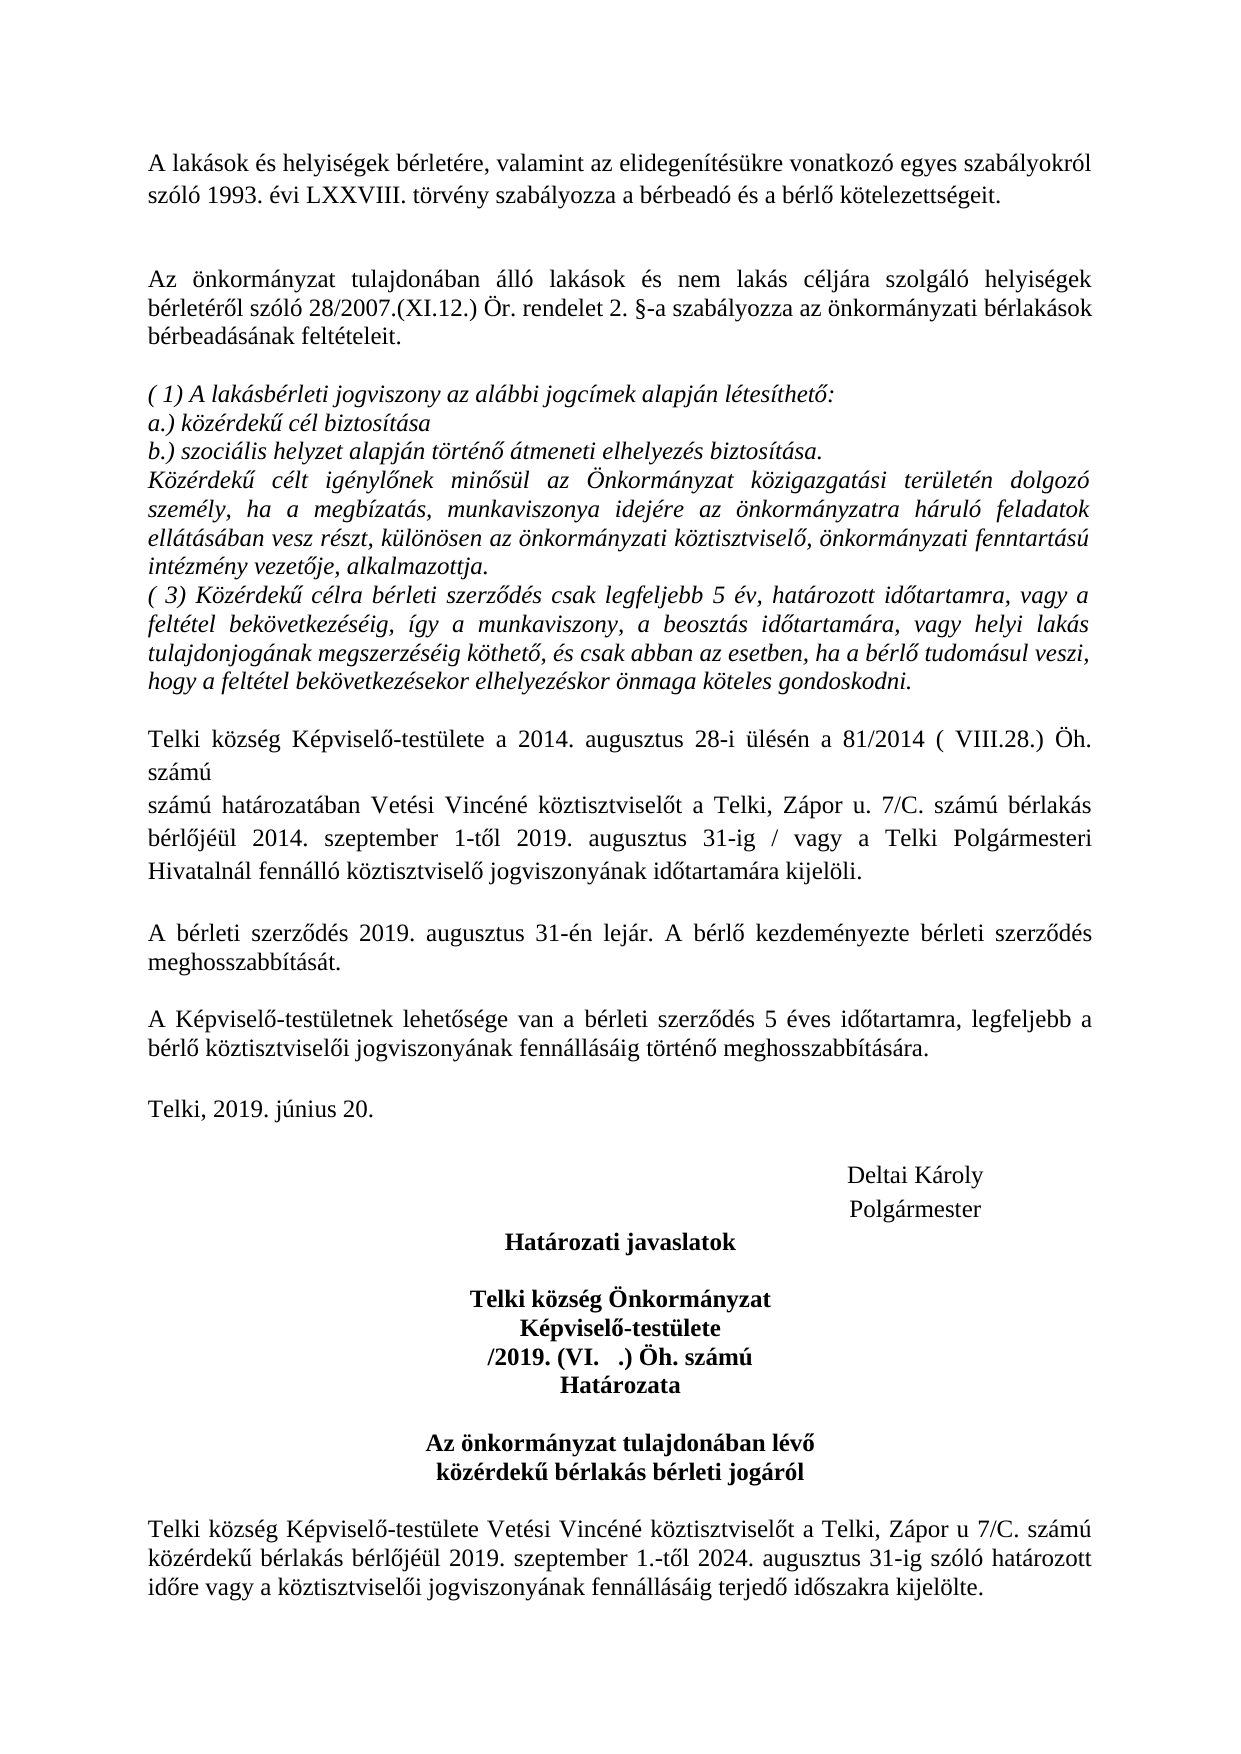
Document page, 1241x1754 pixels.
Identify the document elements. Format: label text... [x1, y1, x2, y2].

text Képviselő-testülete [148, 1313, 1093, 1342]
text Telki község Képviselő-testülete a 2014. augusztus 28-i ülésén a 81/2014 ( VIII.28.) Öh. számú [148, 724, 1093, 786]
text A bérleti szerződés 2019. augusztus 31-én lejár. A bérlő kezdeményezte bérleti szerződés meghosszabbítását. [148, 918, 1093, 975]
text számú határozatában Vetési Vincéné köztisztviselőt a Telki, Zápor u. 7/C. számú bérlakás bérlőjéül 2014. szeptember 1-től 2019. augusztus 31-ig / vagy a Telki Polgármesteri Hivatalnál fennálló köztisztviselő jogviszonyának időtartamára kijelöli. [148, 790, 1093, 885]
text Polgármester [664, 1194, 1093, 1222]
text b.) szociális helyzet alapján történő átmeneti elhelyezés biztosítása. [148, 436, 1093, 465]
text Az önkormányzat tulajdonában álló lakások és nem lakás céljára szolgáló helyiségek bérletéről szóló 28/2007.(XI.12.) Ör. rendelet 2. §-a szabályozza az önkormányzati bérlakások bérbeadásának feltételeit. [148, 264, 1093, 350]
text ( 3) Közérdekű célra bérleti szerződés csak legfeljebb 5 év, határozott időtartamra, vagy a feltétel bekövetkezéséig, így a munkaviszony, a beosztás időtartamára, vagy helyi lakás tulajdonjogának megszerzéséig köthető, és csak abban az esetben, ha a bérlő tudomásul veszi, hogy a feltétel bekövetkezésekor elhelyezéskor önmaga köteles gondoskodni. [148, 580, 1093, 695]
text közérdekű bérlakás bérleti jogáról [148, 1457, 1093, 1485]
text ( 1) A lakásbérleti jogviszony az alábbi jogcímek alapján létesíthető: [148, 379, 1093, 408]
text Telki község Képviselő-testülete Vetési Vincéné köztisztviselőt a Telki, Zápor u 7/C. számú közérdekű bérlakás bérlőjéül 2019. szeptember 1.-től 2024. augusztus 31-ig szóló határozott időre vagy a köztisztviselői jogviszonyának fennállásáig terjedő időszakra kijelölte. [148, 1514, 1093, 1600]
text /2019. (VI. .) Öh. számú [148, 1342, 1093, 1370]
text Telki község Önkormányzat [148, 1284, 1093, 1313]
text Közérdekű célt igénylőnek minősül az Önkormányzat közigazgatási területén dolgozó személy, ha a megbízatás, munkaviszonya idejére az önkormányzatra háruló feladatok ellátásában vesz részt, különösen az önkormányzati köztisztviselő, önkormányzati fenntartású intézmény vezetője, alkalmazottja. [148, 465, 1093, 580]
text Határozati javaslatok [148, 1227, 1093, 1255]
text A Képviselő-testületnek lehetősége van a bérleti szerződés 5 éves időtartamra, legfeljebb a bérlő köztisztviselői jogviszonyának fennállásáig történő meghosszabbítására. [148, 1004, 1093, 1062]
text Határozata [148, 1370, 1093, 1399]
text Az önkormányzat tulajdonában lévő [148, 1428, 1093, 1457]
text Deltai Károly [664, 1161, 1093, 1189]
text Telki, 2019. június 20. [148, 1094, 1093, 1123]
text a.) közérdekű cél biztosítása [148, 408, 1093, 436]
text A lakások és helyiségek bérletére, valamint az elidegenítésükre vonatkozó egyes szabályokról szóló 1993. évi LXXVIII. törvény szabályozza a bérbeadó és a bérlő kötelezettségeit. [148, 148, 1093, 209]
